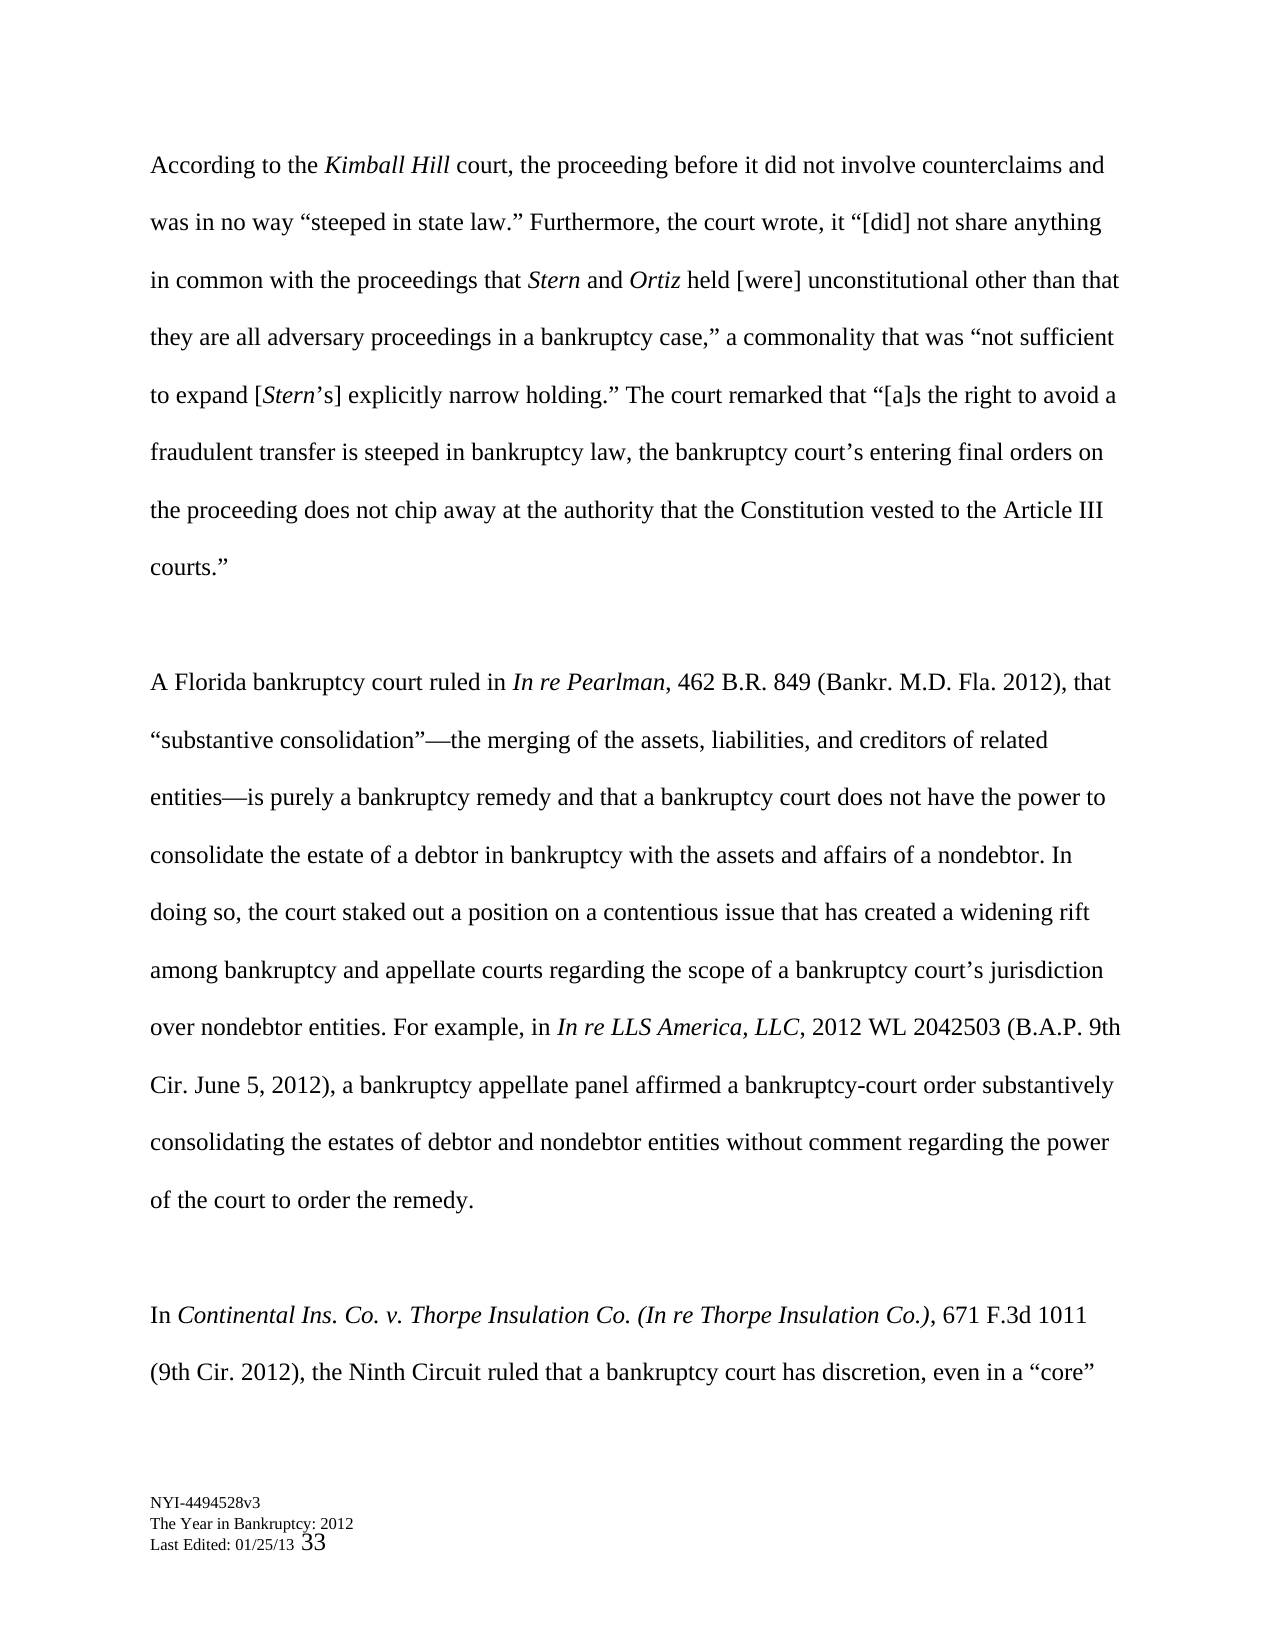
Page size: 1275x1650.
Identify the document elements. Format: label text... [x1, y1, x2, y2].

text According to the Kimball Hill court, the proceeding before it did not involve counterclaims and was in no way “steeped in state law.” Furthermore, the court wrote, it “[did] not share anything in common with the proceedings that Stern and Ortiz held [were] unconstitutional other than that they are all adversary proceedings in a bankruptcy case,” a commonality that was “not sufficient to expand [Stern’s] explicitly narrow holding.” The court remarked that “[a]s the right to avoid a fraudulent transfer is steeped in bankruptcy law, the bankruptcy court’s entering final orders on the proceeding does not chip away at the authority that the Constitution vested to the Article III courts.” [150, 150, 1125, 581]
text A Florida bankruptcy court ruled in In re Pearlman, 462 B.R. 849 (Bankr. M.D. Fla. 2012), that “substantive consolidation”—the merging of the assets, liabilities, and creditors of related entities—is purely a bankruptcy remedy and that a bankruptcy court does not have the power to consolidate the estate of a debtor in bankruptcy with the assets and affairs of a nondebtor. In doing so, the court staked out a position on a contentious issue that has created a widening rift among bankruptcy and appellate courts regarding the scope of a bankruptcy court’s jurisdiction over nondebtor entities. For example, in In re LLS America, LLC, 2012 WL 2042503 (B.A.P. 9th Cir. June 5, 2012), a bankruptcy appellate panel affirmed a bankruptcy-court order substantively consolidating the estates of debtor and nondebtor entities without comment regarding the power of the court to order the remedy. [150, 667, 1125, 1214]
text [150, 1300, 1125, 1386]
